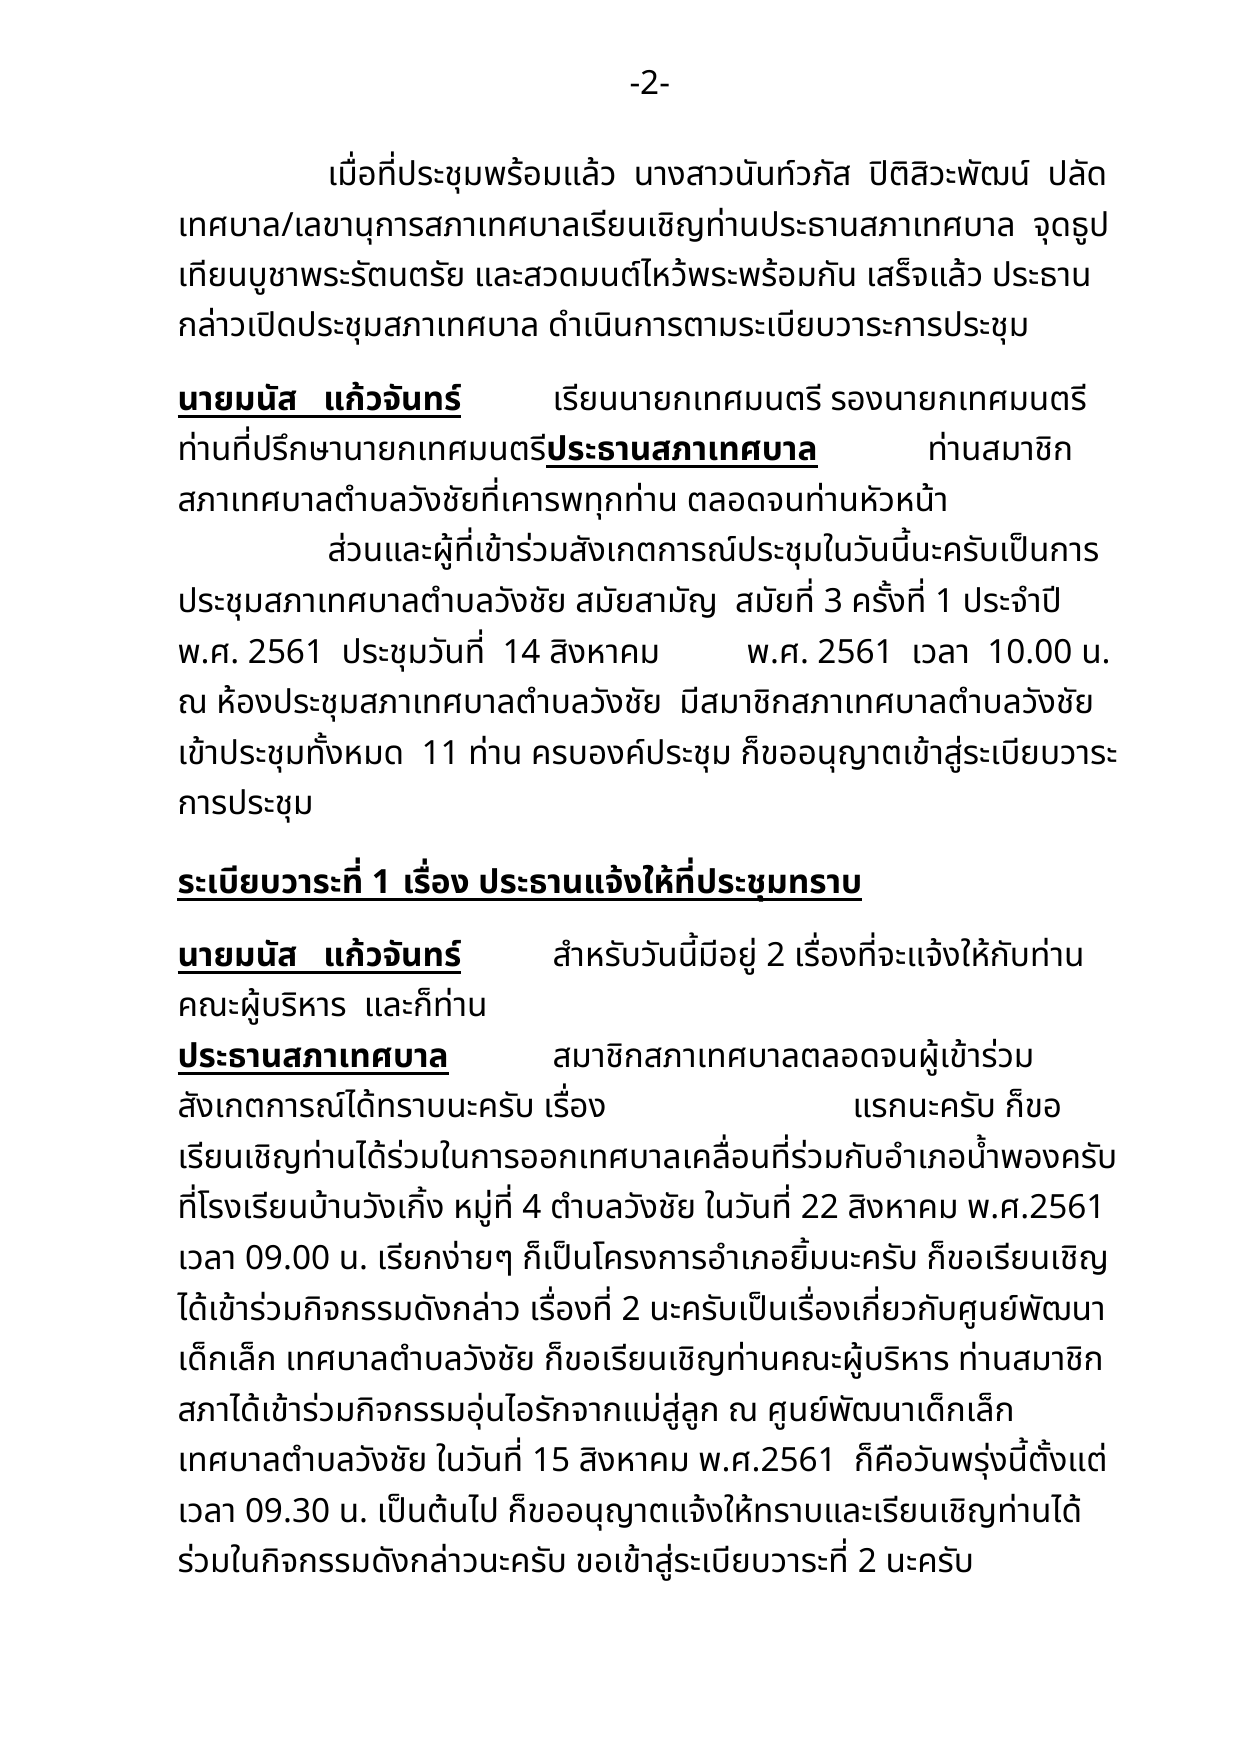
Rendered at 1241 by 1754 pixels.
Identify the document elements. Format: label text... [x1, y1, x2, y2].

text -2- [177, 59, 1122, 104]
text นายมนัส แก้วจันทร์ เรียนนายกเทศมนตรี รองนายกเทศมนตรี ท่านที่ปรึกษานายกเทศมนตรีประธานสภาเทศบาล ท่านสมาชิกสภาเทศบาลตำบลวังชัยที่เคารพทุกท่าน ตลอดจนท่านหัวหน้า ส่วนและผู้ที่เข้าร่วมสังเกตการณ์ประชุมในวันนี้นะครับเป็นการประชุมสภาเทศบาลตำบลวังชัย สมัยสามัญ สมัยที่ 3 ครั้งที่ 1 ประจำปี พ.ศ. 2561 ประชุมวันที่ 14 สิงหาคม พ.ศ. 2561 เวลา 10.00 น. ณ ห้องประชุมสภาเทศบาลตำบลวังชัย มีสมาชิกสภาเทศบาลตำบลวังชัยเข้าประชุมทั้งหมด 11 ท่าน ครบองค์ประชุม ก็ขออนุญาตเข้าสู่ระเบียบวาระการประชุม [177, 374, 1122, 829]
text ระเบียบวาระที่ 1 เรื่อง ประธานแจ้งให้ที่ประชุมทราบ [177, 857, 1122, 908]
text ประธานสภาเทศบาล สมาชิกสภาเทศบาลตลอดจนผู้เข้าร่วมสังเกตการณ์ได้ทราบนะครับ เรื่อง แรกนะครับ ก็ขอเรียนเชิญท่านได้ร่วมในการออกเทศบาลเคลื่อนที่ร่วมกับอำเภอน้ำพองครับ ที่โรงเรียนบ้านวังเกิ้ง หมู่ที่ 4 ตำบลวังชัย ในวันที่ 22 สิงหาคม พ.ศ.2561 เวลา 09.00 น. เรียกง่ายๆ ก็เป็นโครงการอำเภอยิ้มนะครับ ก็ขอเรียนเชิญได้เข้าร่วมกิจกรรมดังกล่าว เรื่องที่ 2 นะครับเป็นเรื่องเกี่ยวกับศูนย์พัฒนาเด็กเล็ก เทศบาลตำบลวังชัย ก็ขอเรียนเชิญท่านคณะผู้บริหาร ท่านสมาชิกสภาได้เข้าร่วมกิจกรรมอุ่นไอรักจากแม่สู่ลูก ณ ศูนย์พัฒนาเด็กเล็ก เทศบาลตำบลวังชัย ในวันที่ 15 สิงหาคม พ.ศ.2561 ก็คือวันพรุ่งนี้ตั้งแต่เวลา 09.30 น. เป็นต้นไป ก็ขออนุญาตแจ้งให้ทราบและเรียนเชิญท่านได้ร่วมในกิจกรรมดังกล่าวนะครับ ขอเข้าสู่ระเบียบวาระที่ 2 นะครับ [177, 1032, 1122, 1588]
text นายมนัส แก้วจันทร์ สำหรับวันนี้มีอยู่ 2 เรื่องที่จะแจ้งให้กับท่านคณะผู้บริหาร และก็ท่าน [177, 931, 1122, 1032]
text เมื่อที่ประชุมพร้อมแล้ว นางสาวนันท์วภัส ปิติสิวะพัฒน์ ปลัดเทศบาล/เลขานุการสภาเทศบาลเรียนเชิญท่านประธานสภาเทศบาล จุดธูปเทียนบูชาพระรัตนตรัย และสวดมนต์ไหว้พระพร้อมกัน เสร็จแล้ว ประธานกล่าวเปิดประชุมสภาเทศบาล ดำเนินการตามระเบียบวาระการประชุม [177, 150, 1122, 352]
